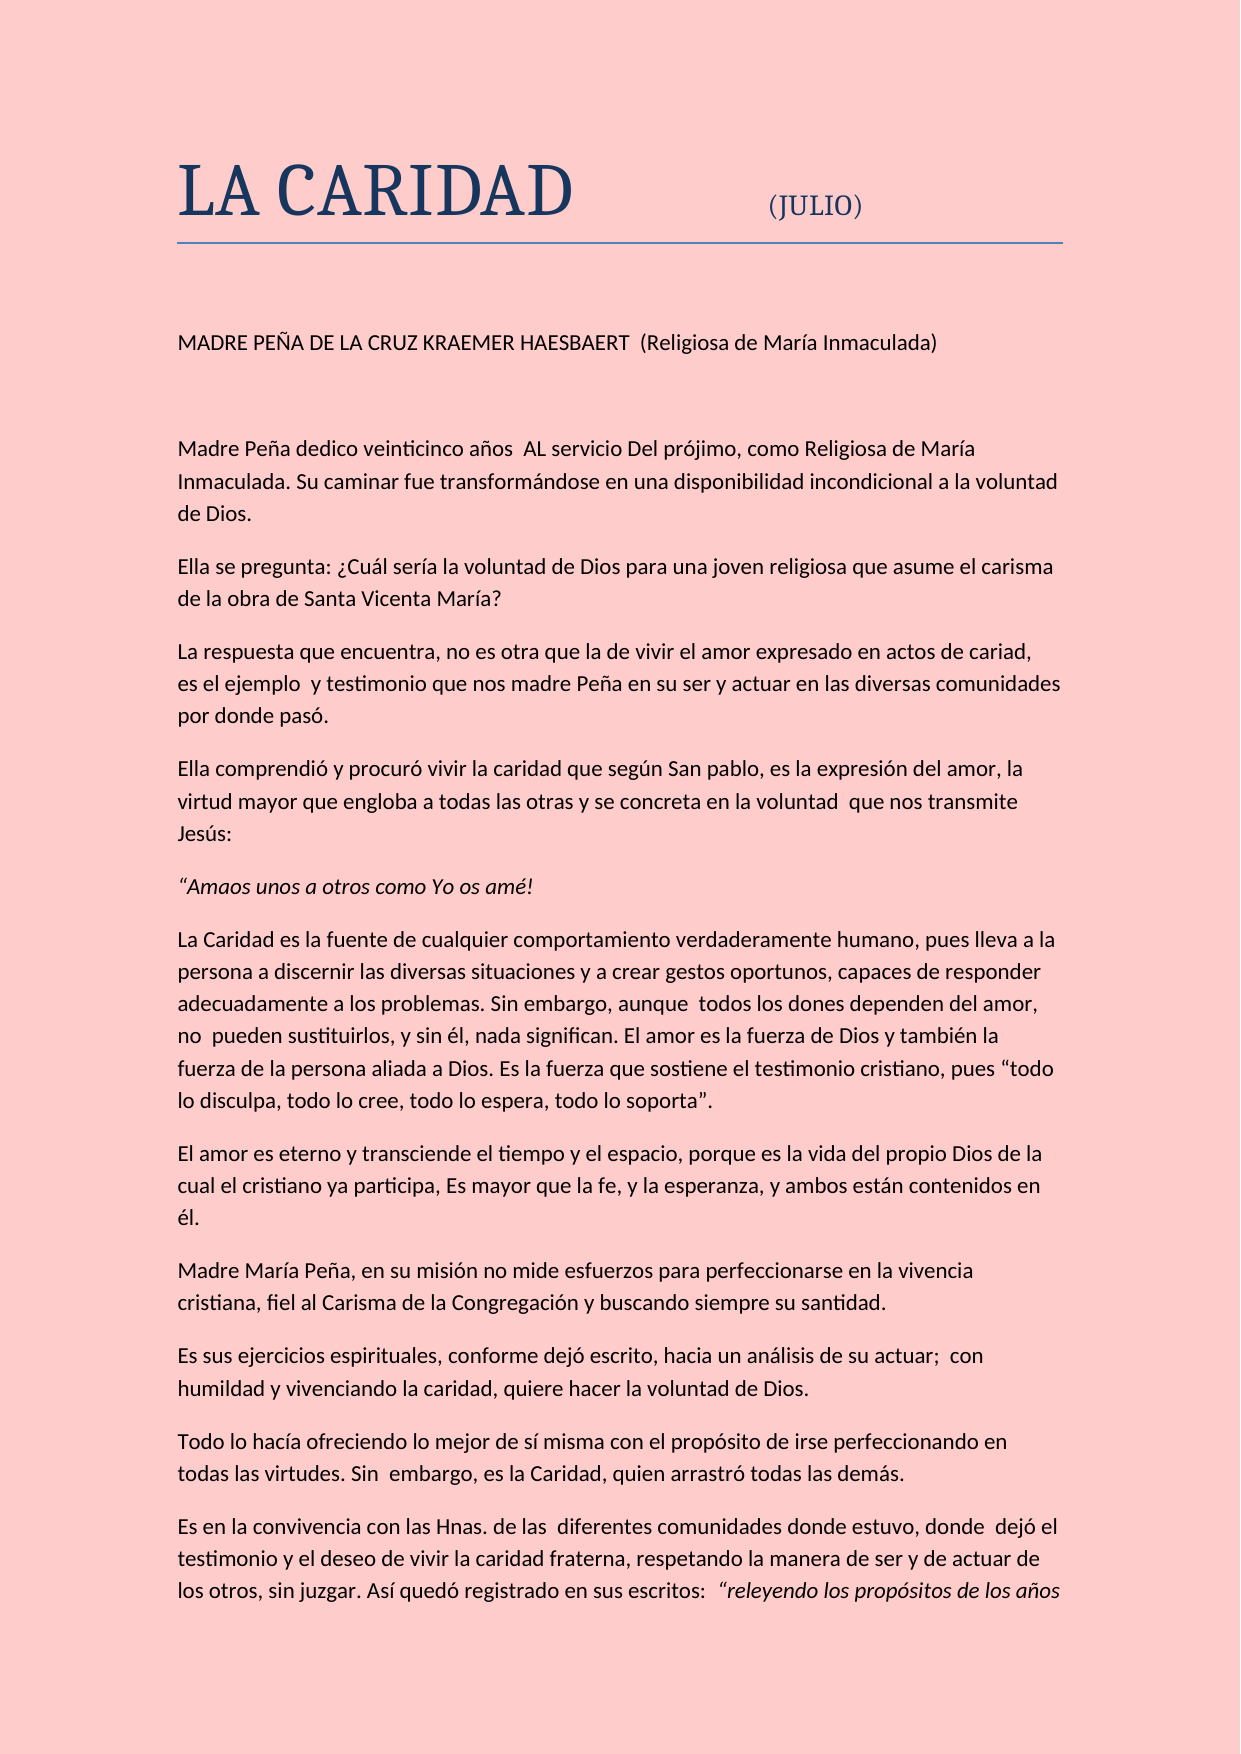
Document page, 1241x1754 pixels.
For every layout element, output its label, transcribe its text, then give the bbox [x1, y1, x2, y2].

text Todo lo hacía ofreciendo lo mejor de sí misma con el propósito de irse perfeccionando en todas las virtudes. Sin embargo, es la Caridad, quien arrastró todas las demás. [177, 1427, 1063, 1487]
text La Caridad es la fuente de cualquier comportamiento verdaderamente humano, pues lleva a la persona a discernir las diversas situaciones y a crear gestos oportunos, capaces de responder adecuadamente a los problemas. Sin embargo, aunque todos los dones dependen del amor, no pueden sustituirlos, y sin él, nada significan. El amor es la fuerza de Dios y también la fuerza de la persona aliada a Dios. Es la fuerza que sostiene el testimonio cristiano, pues “todo lo disculpa, todo lo cree, todo lo espera, todo lo soporta”. [177, 925, 1063, 1114]
text El amor es eterno y transciende el tiempo y el espacio, porque es la vida del propio Dios de la cual el cristiano ya participa, Es mayor que la fe, y la esperanza, y ambos están contenidos en él. [177, 1139, 1063, 1231]
text Ella se pregunta: ¿Cuál sería la voluntad de Dios para una joven religiosa que asume el carisma de la obra de Santa Vicenta María? [177, 552, 1063, 612]
title LA CARIDAD (JULIO) [177, 148, 1063, 242]
text La respuesta que encuentra, no es otra que la de vivir el amor expresado en actos de cariad, es el ejemplo y testimonio que nos madre Peña en su ser y actuar en las diversas comunidades por donde pasó. [177, 637, 1063, 729]
text “Amaos unos a otros como Yo os amé! [177, 872, 1063, 900]
text Ella comprendió y procuró vivir la caridad que según San pablo, es la expresión del amor, la virtud mayor que engloba a todas las otras y se concreta en la voluntad que nos transmite Jesús: [177, 754, 1063, 847]
text Madre María Peña, en su misión no mide esfuerzos para perfeccionarse en la vivencia cristiana, fiel al Carisma de la Congregación y buscando siempre su santidad. [177, 1256, 1063, 1317]
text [177, 1512, 1063, 1604]
text MADRE PEÑA DE LA CRUZ KRAEMER HAESBAERT (Religiosa de María Inmaculada) [177, 328, 1063, 357]
text Madre Peña dedico veinticinco años AL servicio Del prójimo, como Religiosa de María Inmaculada. Su caminar fue transformándose en una disponibilidad incondicional a la voluntad de Dios. [177, 434, 1063, 527]
text Es sus ejercicios espirituales, conforme dejó escrito, hacia un análisis de su actuar; con humildad y vivenciando la caridad, quiere hacer la voluntad de Dios. [177, 1342, 1063, 1402]
